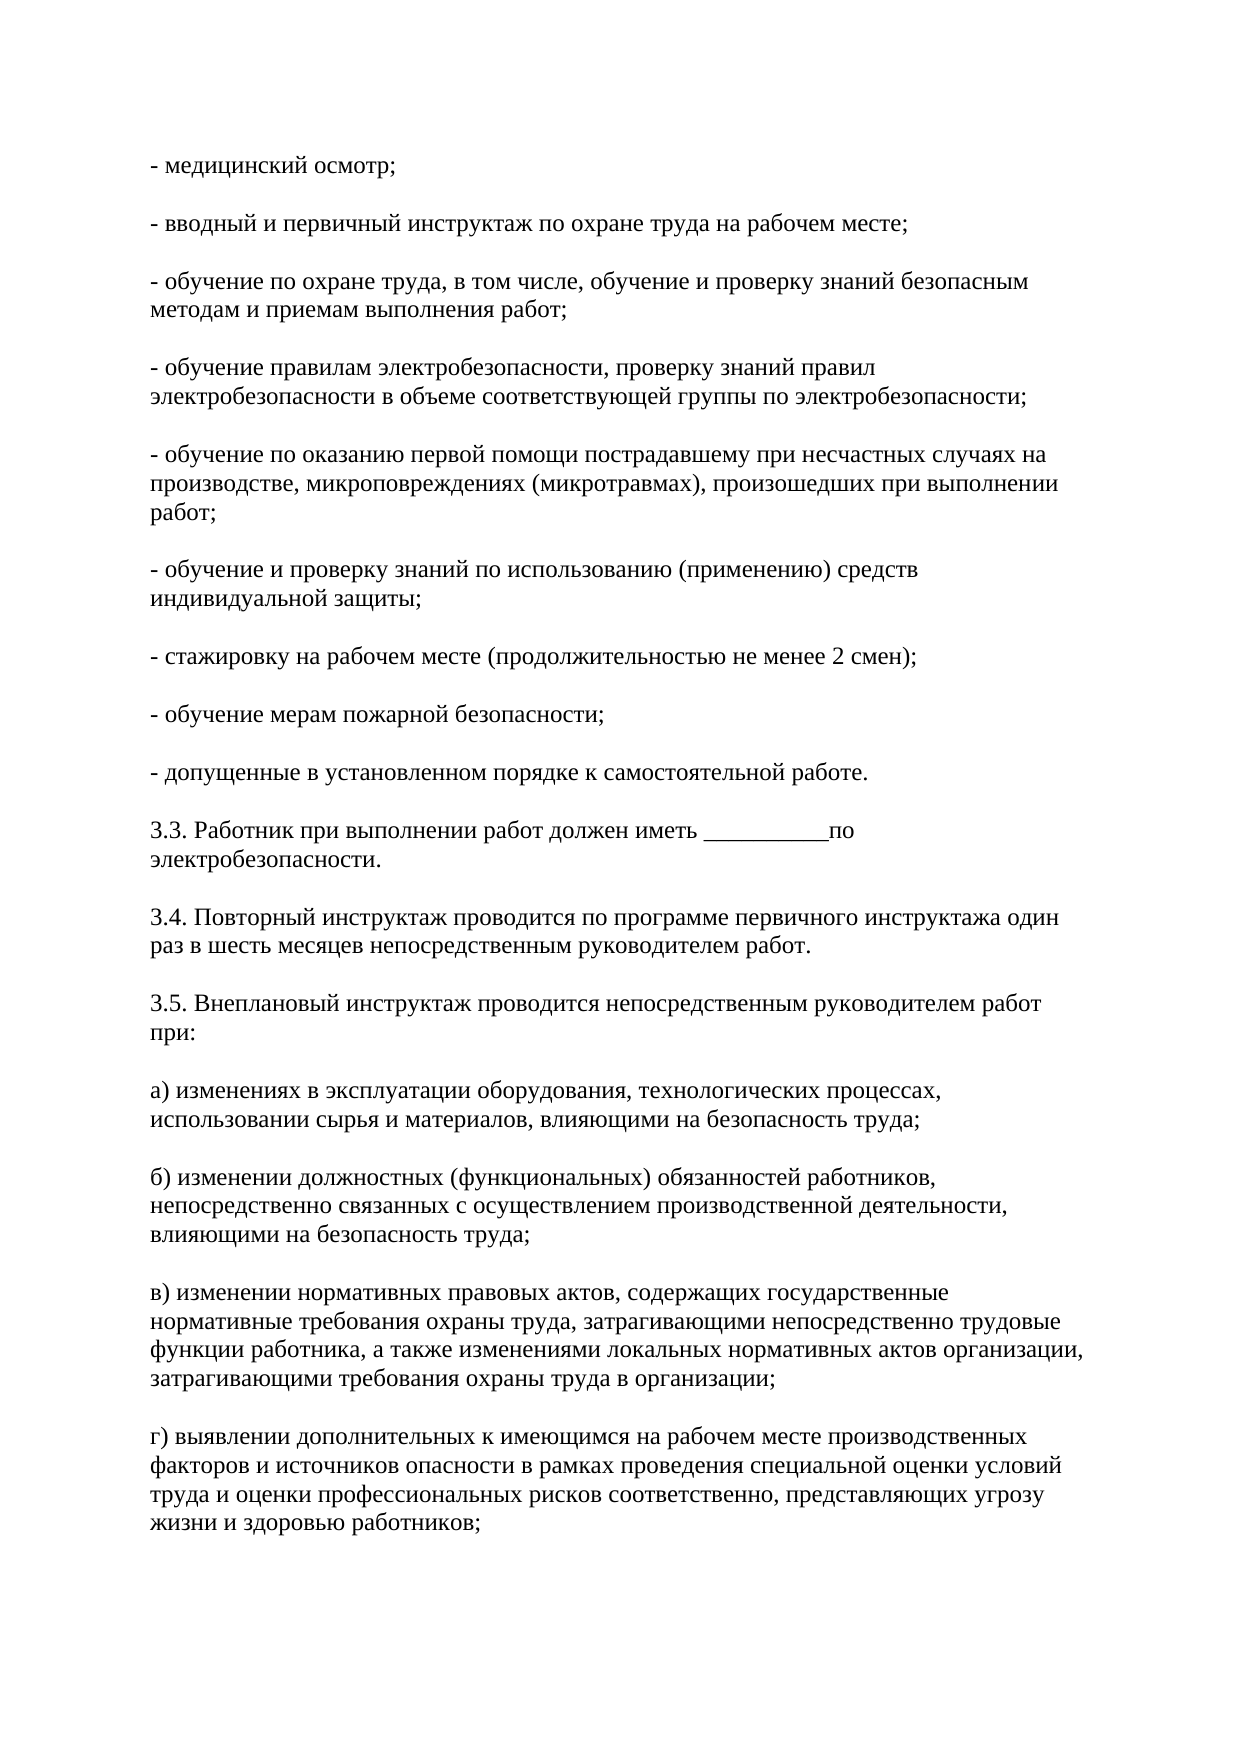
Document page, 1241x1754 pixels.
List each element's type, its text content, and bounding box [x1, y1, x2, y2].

text - обучение по охране труда, в том числе, обучение и проверку знаний безопасным методам и приемам выполнения работ; [150, 266, 1090, 323]
text - вводный и первичный инструктаж по охране труда на рабочем месте; [150, 208, 1090, 237]
text 3.5. Внеплановый инструктаж проводится непосредственным руководителем работ при: [150, 988, 1090, 1046]
text - медицинский осмотр; [150, 150, 1090, 179]
text - обучение правилам электробезопасности, проверку знаний правил электробезопасности в объеме соответствующей группы по электробезопасности; [150, 352, 1090, 410]
text - обучение по оказанию первой помощи пострадавшему при несчастных случаях на производстве, микроповреждениях (микротравмах), произошедших при выполнении работ; [150, 439, 1090, 525]
text 3.4. Повторный инструктаж проводится по программе первичного инструктажа один раз в шесть месяцев непосредственным руководителем работ. [150, 902, 1090, 959]
text а) изменениях в эксплуатации оборудования, технологических процессах, использовании сырья и материалов, влияющими на безопасность труда; [150, 1075, 1090, 1132]
text - допущенные в установленном порядке к самостоятельной работе. [150, 757, 1090, 786]
text 3.3. Работник при выполнении работ должен иметь __________по электробезопасности. [150, 815, 1090, 872]
text - обучение мерам пожарной безопасности; [150, 699, 1090, 728]
text б) изменении должностных (функциональных) обязанностей работников, непосредственно связанных с осуществлением производственной деятельности, влияющими на безопасность труда; [150, 1162, 1090, 1248]
text г) выявлении дополнительных к имеющимся на рабочем месте производственных факторов и источников опасности в рамках проведения специальной оценки условий труда и оценки профессиональных рисков соответственно, представляющих угрозу жизни и здоровью работников; [150, 1421, 1090, 1536]
text - обучение и проверку знаний по использованию (применению) средств индивидуальной защиты; [150, 554, 1090, 612]
text - стажировку на рабочем месте (продолжительностью не менее 2 смен); [150, 641, 1090, 670]
text в) изменении нормативных правовых актов, содержащих государственные нормативные требования охраны труда, затрагивающими непосредственно трудовые функции работника, а также изменениями локальных нормативных актов организации, затрагивающими требования охраны труда в организации; [150, 1277, 1090, 1392]
